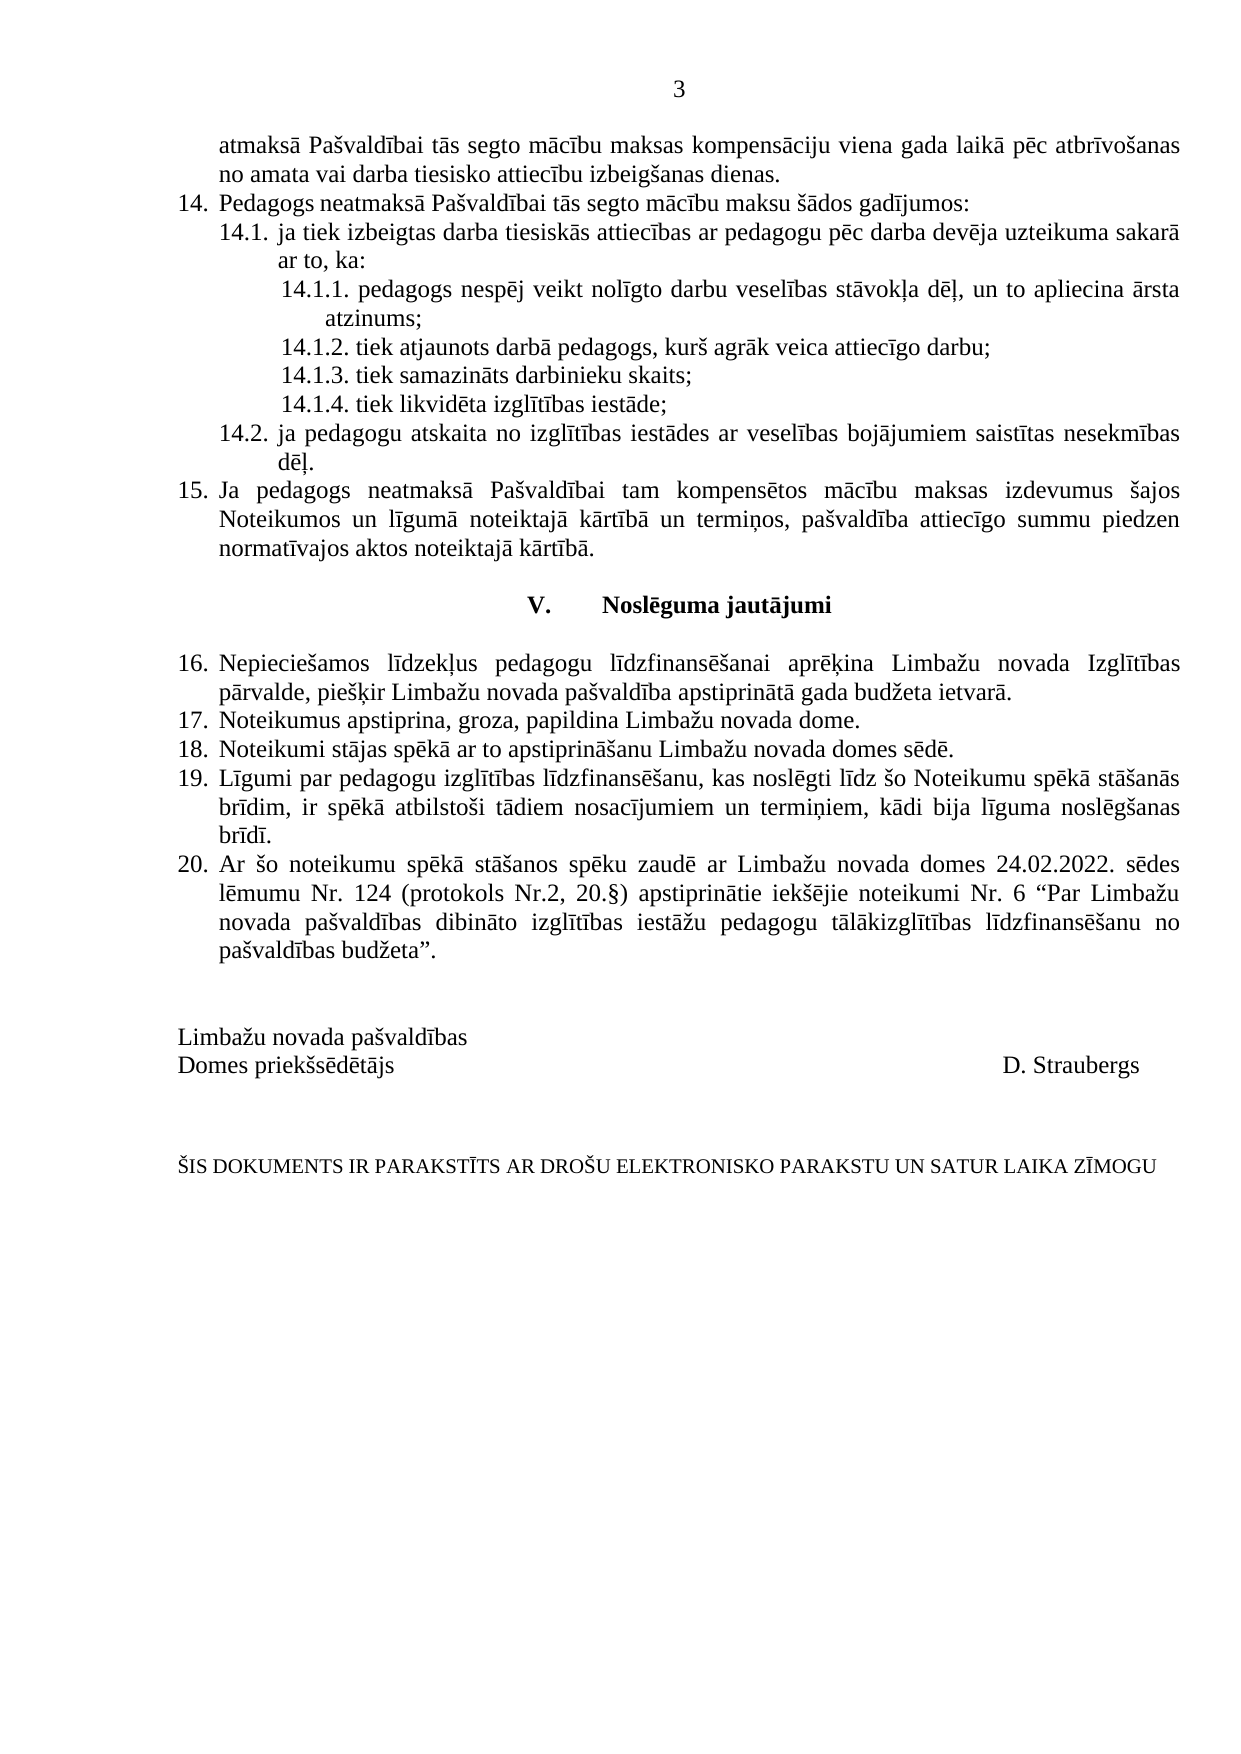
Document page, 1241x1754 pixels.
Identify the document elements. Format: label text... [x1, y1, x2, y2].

list Noslēguma jautājumi [177, 591, 1181, 619]
list Ar šo noteikumu spēkā stāšanos spēku zaudē ar Limbažu novada domes 24.02.2022. sēdes lēmumu Nr. 124 (protokols Nr.2, 20.§) apstiprinātie iekšējie noteikumi Nr. 6 “Par Limbažu novada pašvaldības dibināto izglītības iestāžu pedagogu tālākizglītības līdzfinansēšanu no pašvaldības budžeta”. [177, 849, 1181, 964]
text 14.1.4. tiek likvidēta izglītības iestāde; [281, 389, 1181, 418]
text Limbažu novada pašvaldības [177, 1022, 1181, 1051]
list Noteikumi stājas spēkā ar to apstiprināšanu Limbažu novada domes sēdē. [177, 734, 1181, 763]
text Domes priekšsēdētājs D. Straubergs [177, 1051, 1181, 1079]
list Pedagogs neatmaksā Pašvaldībai tās segto mācību maksu šādos gadījumos: [177, 188, 1181, 217]
text 14.1.3. tiek samazināts darbinieku skaits; [281, 361, 1181, 389]
list Ja pedagogs neatmaksā Pašvaldībai tam kompensētos mācību maksas izdevumus šajos Noteikumos un līgumā noteiktajā kārtībā un termiņos, pašvaldība attiecīgo summu piedzen normatīvajos aktos noteiktajā kārtībā. [177, 476, 1181, 562]
list Līgumi par pedagogu izglītības līdzfinansēšanu, kas noslēgti līdz šo Noteikumu spēkā stāšanās brīdim, ir spēkā atbilstoši tādiem nosacījumiem un termiņiem, kādi bija līguma noslēgšanas brīdī. [177, 763, 1181, 849]
list Noteikumus apstiprina, groza, papildina Limbažu novada dome. [177, 706, 1181, 734]
text 14.1.2. tiek atjaunots darbā pedagogs, kurš agrāk veica attiecīgo darbu; [281, 332, 1181, 361]
text ŠIS DOKUMENTS IR PARAKSTĪTS AR DROŠU ELEKTRONISKO PARAKSTU UN SATUR LAIKA ZĪMOGU [177, 1154, 1181, 1178]
list Nepieciešamos līdzekļus pedagogu līdzfinansēšanai aprēķina Limbažu novada Izglītības pārvalde, piešķir Limbažu novada pašvaldība apstiprinātā gada budžeta ietvarā. [177, 648, 1181, 706]
list ja pedagogu atskaita no izglītības iestādes ar veselības bojājumiem saistītas nesekmības dēļ. [218, 418, 1181, 476]
text 14.1.1. pedagogs nespēj veikt nolīgto darbu veselības stāvokļa dēļ, un to apliecina ārsta atzinums; [281, 274, 1181, 332]
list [177, 131, 1181, 188]
list ja tiek izbeigtas darba tiesiskās attiecības ar pedagogu pēc darba devēja uzteikuma sakarā ar to, ka: [218, 217, 1181, 274]
